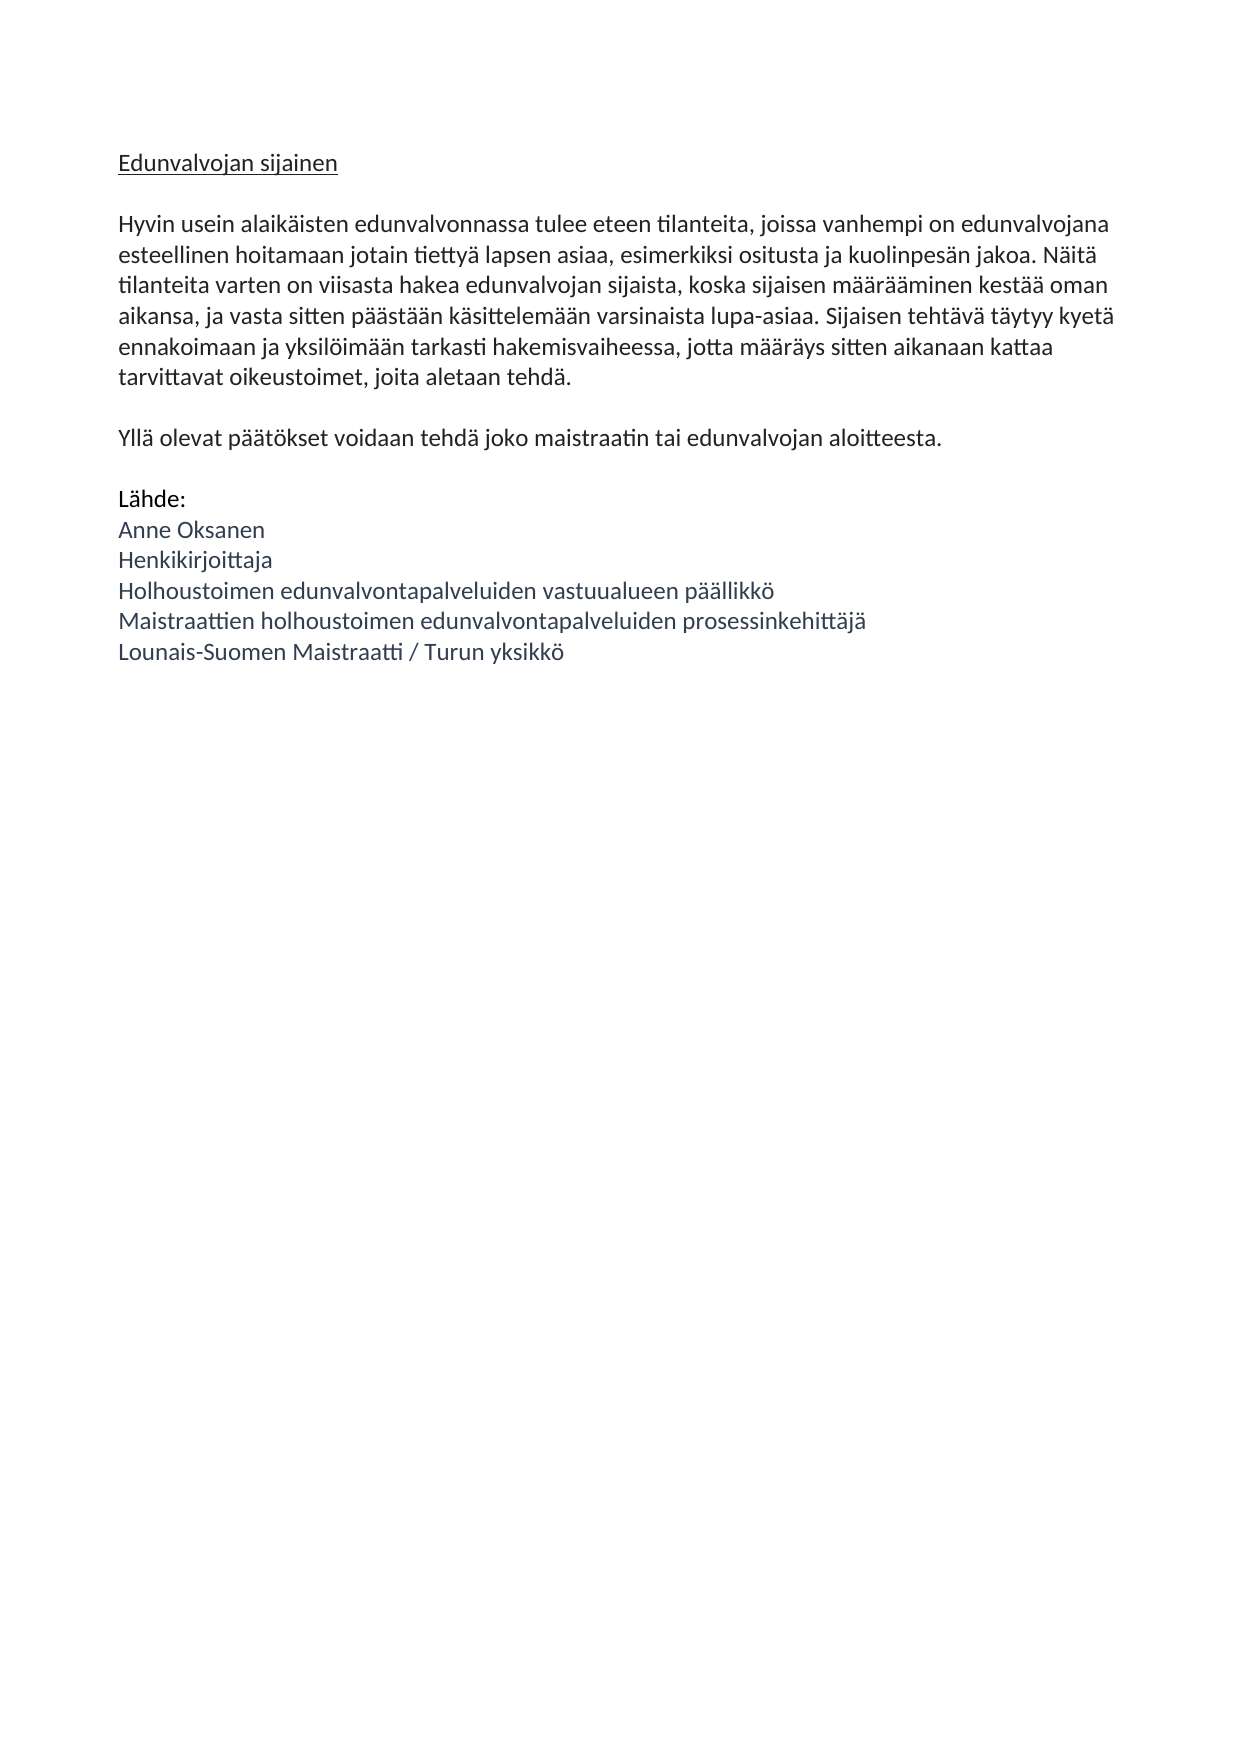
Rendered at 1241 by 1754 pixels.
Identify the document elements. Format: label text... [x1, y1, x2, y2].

text Yllä olevat päätökset voidaan tehdä joko maistraatin tai edunvalvojan aloitteesta. [118, 422, 1122, 453]
text Anne Oksanen [118, 514, 1122, 544]
text Hyvin usein alaikäisten edunvalvonnassa tulee eteen tilanteita, joissa vanhempi on edunvalvojana esteellinen hoitamaan jotain tiettyä lapsen asiaa, esimerkiksi ositusta ja kuolinpesän jakoa. Näitä tilanteita varten on viisasta hakea edunvalvojan sijaista, koska sijaisen määrääminen kestää oman aikansa, ja vasta sitten päästään käsittelemään varsinaista lupa-asiaa. Sijaisen tehtävä täytyy kyetä ennakoimaan ja yksilöimään tarkasti hakemisvaiheessa, jotta määräys sitten aikanaan kattaa tarvittavat oikeustoimet, joita aletaan tehdä. [118, 209, 1122, 392]
text Holhoustoimen edunvalvontapalveluiden vastuualueen päällikkö [118, 575, 1122, 605]
text Lounais-Suomen Maistraatti / Turun yksikkö [118, 636, 1122, 666]
text Edunvalvojan sijainen [118, 148, 1122, 178]
text Maistraattien holhoustoimen edunvalvontapalveluiden prosessinkehittäjä [118, 605, 1122, 636]
text Henkikirjoittaja [118, 544, 1122, 575]
text Lähde: [118, 483, 1122, 514]
